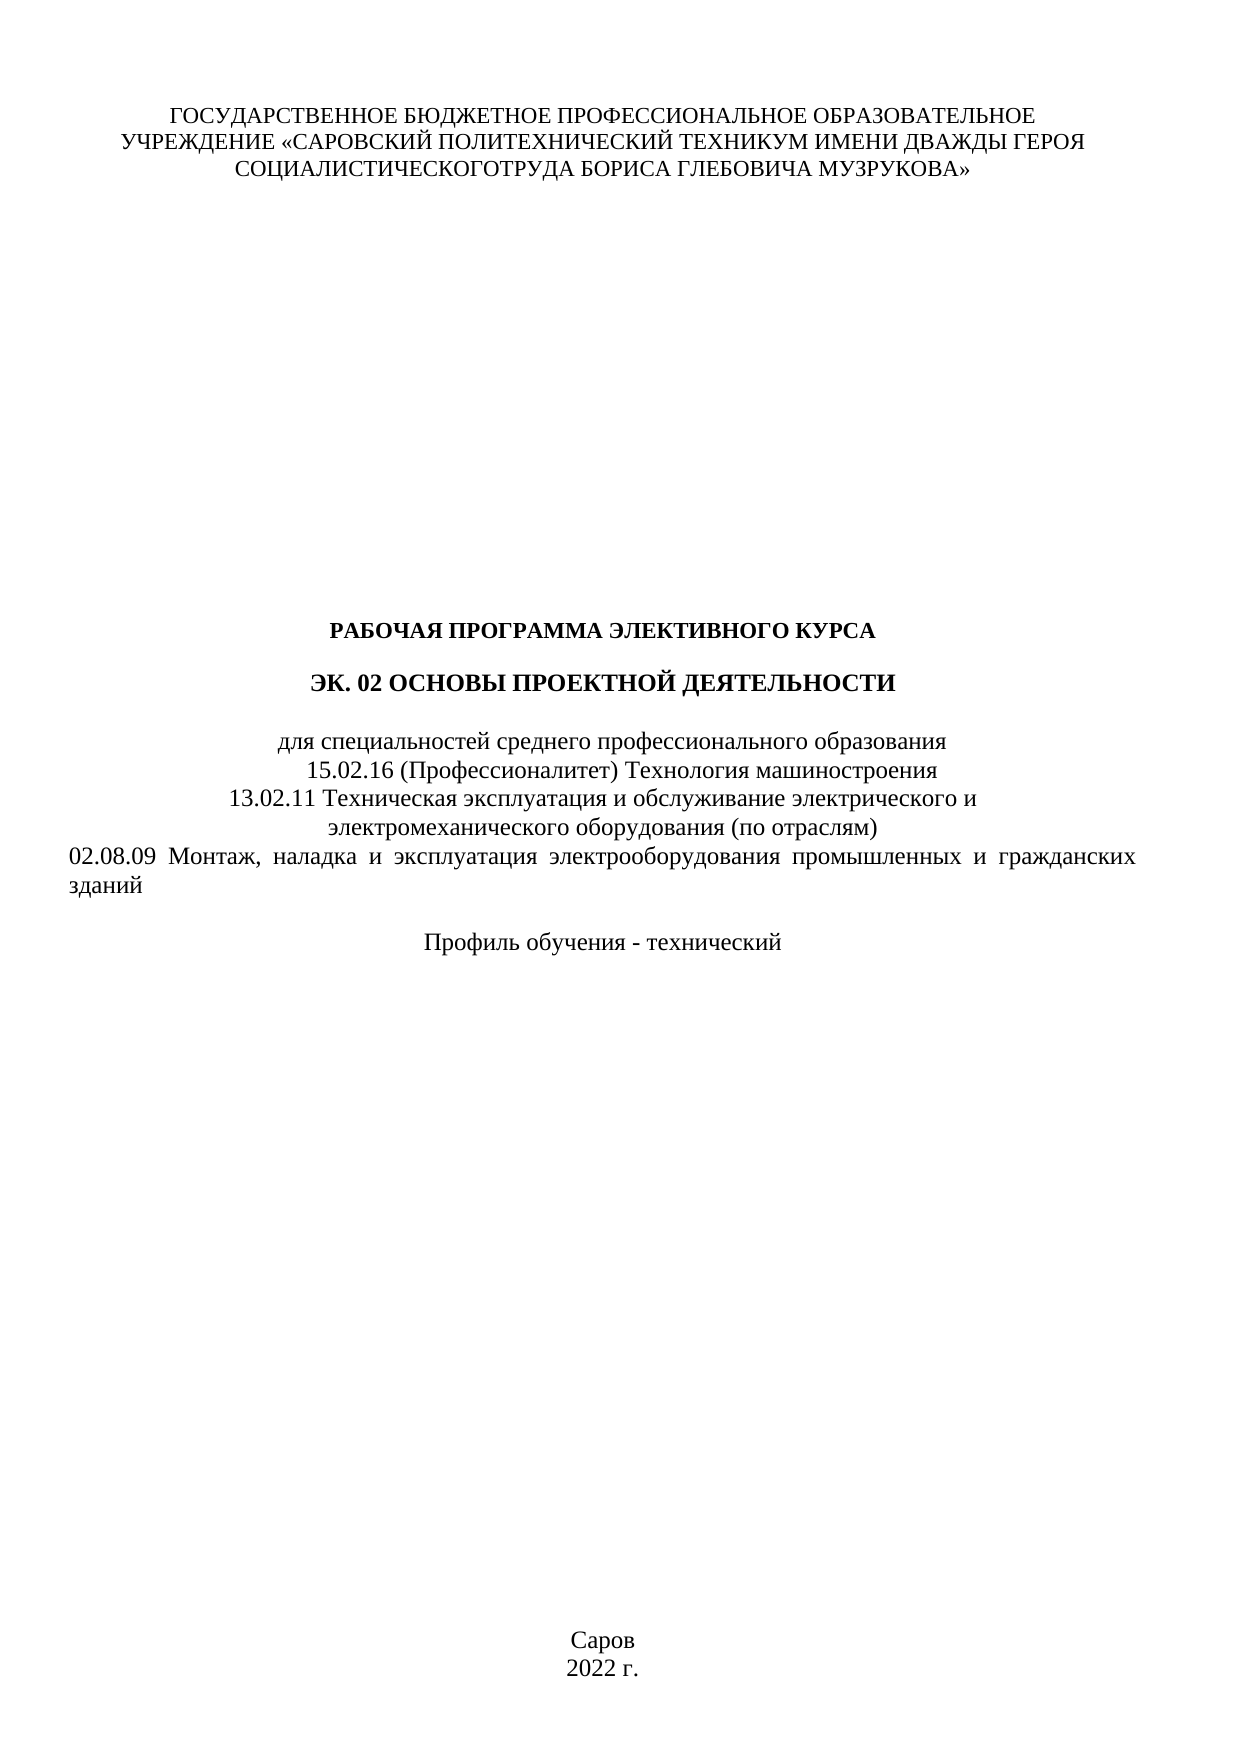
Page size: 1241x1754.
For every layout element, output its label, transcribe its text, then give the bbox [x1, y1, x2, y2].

text Профиль обучения - технический [69, 927, 1137, 956]
text 2022 г. [69, 1653, 1137, 1682]
text для специальностей среднего профессионального образования [69, 726, 1156, 755]
text 02.08.09 Монтаж, наладка и эксплуатация электрооборудования промышленных и гражданских зданий [69, 841, 1137, 898]
text 13.02.11 Техническая эксплуатация и обслуживание электрического и электромеханического оборудования (по отраслям) [69, 783, 1137, 841]
text 15.02.16 (Профессионалитет) Технология машиностроения [624, 755, 1137, 783]
text Саров [69, 1625, 1137, 1653]
text ГОСУДАРСТВЕННОЕ БЮДЖЕТНОЕ ПРОФЕССИОНАЛЬНОЕ ОБРАЗОВАТЕЛЬНОЕ [69, 102, 1137, 128]
text УЧРЕЖДЕНИЕ «САРОВСКИЙ ПОЛИТЕХНИЧЕСКИЙ ТЕХНИКУМ ИМЕНИ ДВАЖДЫ ГЕРОЯ СОЦИАЛИСТИЧЕСКОГОТРУДА БОРИСА ГЛЕБОВИЧА МУЗРУКОВА» [69, 128, 1137, 181]
text РАБОЧАЯ ПРОГРАММА ЭЛЕКТИВНОГО КУРСА [69, 617, 1137, 643]
text ЭК. 02 ОСНОВЫ ПРОЕКТНОЙ ДЕЯТЕЛЬНОСТИ [69, 668, 1137, 697]
